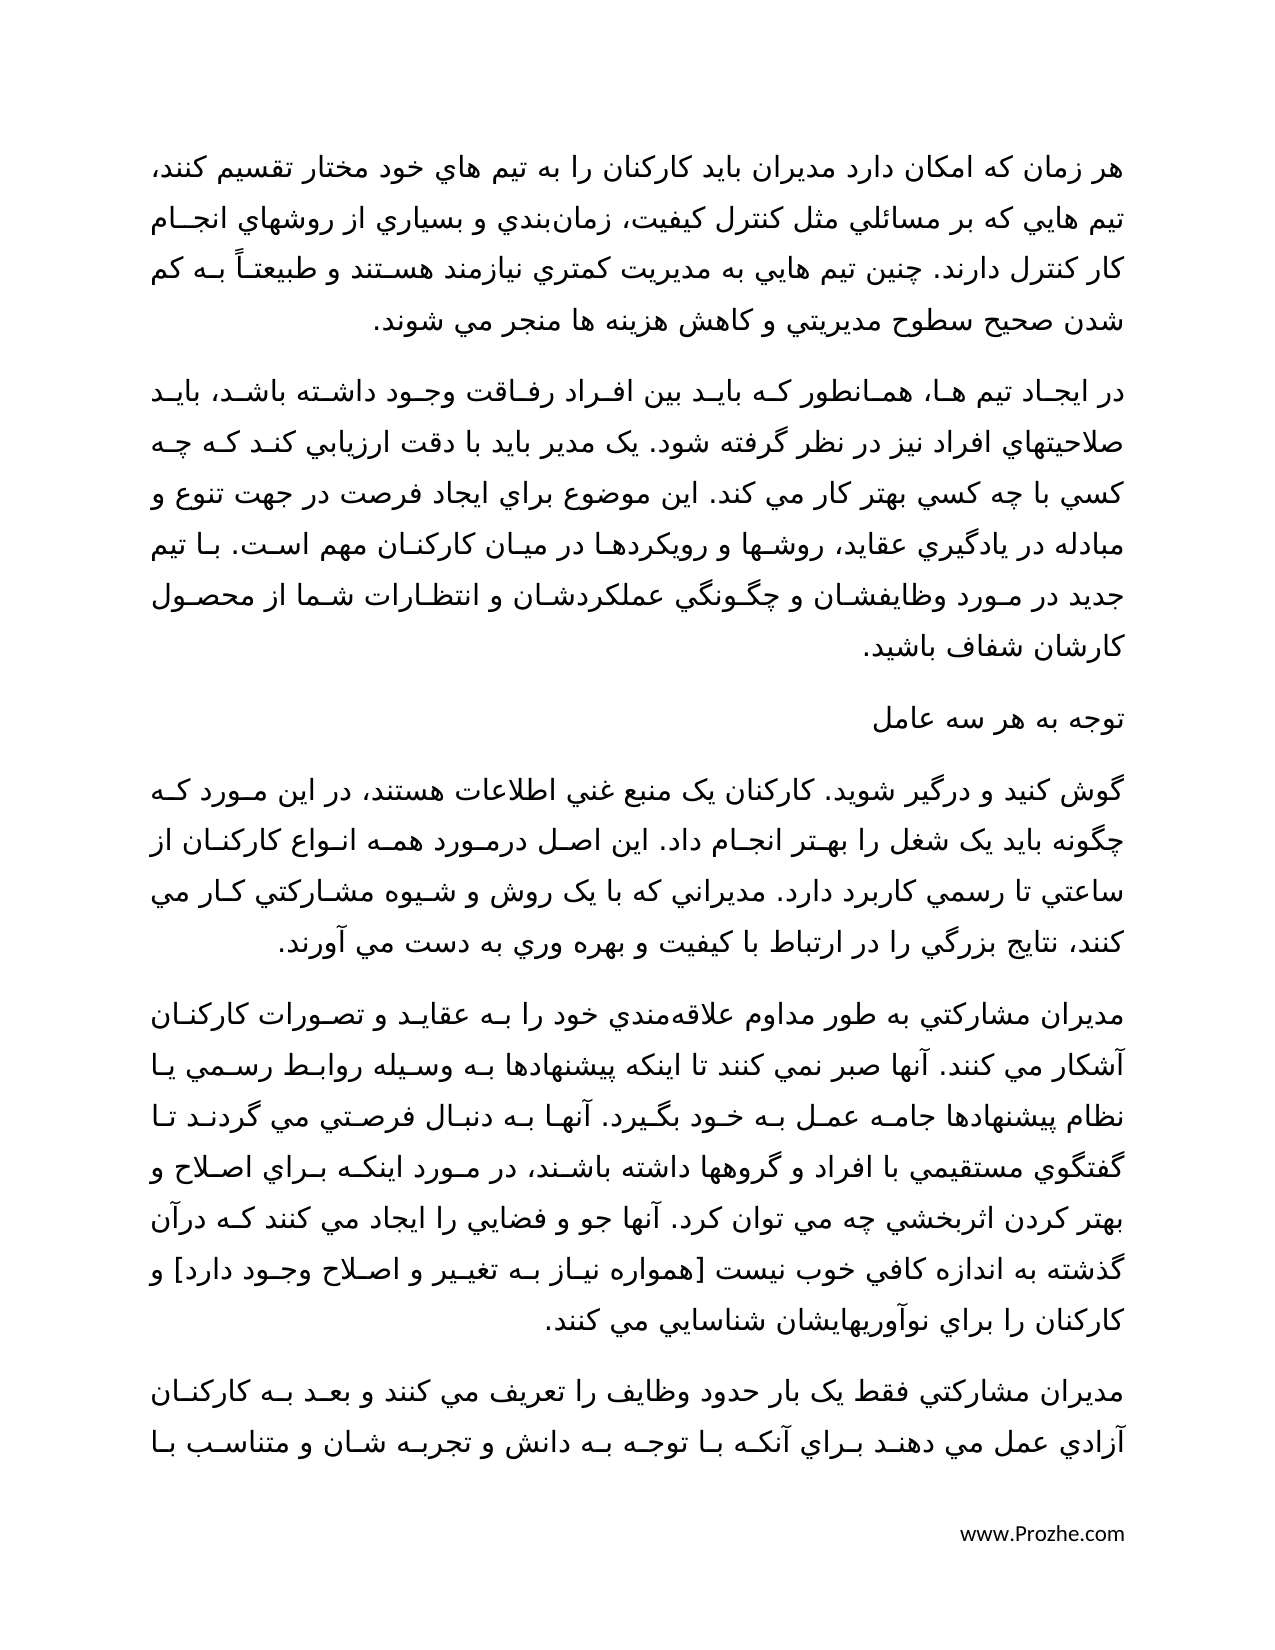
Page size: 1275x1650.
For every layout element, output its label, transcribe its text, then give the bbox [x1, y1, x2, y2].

text توجه به هر سه عامل [150, 701, 1125, 735]
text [150, 1375, 1125, 1460]
text مديران مشارکتي به طور مداوم علاقه‌مندي خود را به عقايد و تصورات کارکنان آشکار مي کنند. آنها صبر نمي کنند تا اينکه پيشنهادها به وسيله روابط رسمي يا نظام پيشنهادها جامه عمل به خود بگيرد. آنها به دنبال فرصتي مي گردند تا گفتگوي مستقيمي با افراد و گروهها داشته باشند، در مورد اينکه براي اصلاح و بهتر کردن اثربخشي چه مي توان کرد. آنها جو و فضايي را ايجاد مي کنند که درآن گذشته به اندازه کافي خوب نيست [همواره نياز به تغيير و اصلاح وجود دارد] و کارکنان را براي نوآوريهايشان شناسايي مي کنند. [150, 997, 1125, 1337]
text گوش کنيد و درگير شويد. کارکنان يک منبع غني اطلاعات هستند، در اين مورد که چگونه بايد يک شغل را بهتر انجام داد. اين اصل درمورد همه انواع کارکنان از ساعتي تا رسمي کاربرد دارد. مديراني که با يک روش و شيوه مشارکتي کار مي کنند، نتايج بزرگي را در ارتباط با کيفيت و بهره وري به دست مي آورند. [150, 773, 1125, 959]
text هر زمان که امکان دارد مديران بايد کارکنان را به تيم هاي خود مختار تقسيم کنند، تيم هايي که بر مسائلي مثل کنترل کيفيت، زمان‌بندي و بسياري از روشهاي انجام کار کنترل دارند. چنين تيم هايي به مديريت کمتري نيازمند هستند و طبيعتاً به کم شدن صحيح سطوح مديريتي و کاهش هزينه ها منجر مي شوند. [150, 150, 1125, 337]
text در ايجاد تيم ها، همانطور که بايد بين افراد رفاقت وجود داشته باشد، بايد صلاحيتهاي افراد نيز در نظر گرفته شود. يک مدير بايد با دقت ارزيابي کند که چه کسي با چه کسي بهتر کار مي کند. اين موضوع براي ايجاد فرصت در جهت تنوع و مبادله در يادگيري عقايد، روشها و رويکردها در ميان کارکنان مهم است. با تيم جديد در مورد وظايفشان و چگونگي عملکردشان و انتظارات شما از محصول کارشان شفاف باشيد. [150, 374, 1125, 663]
